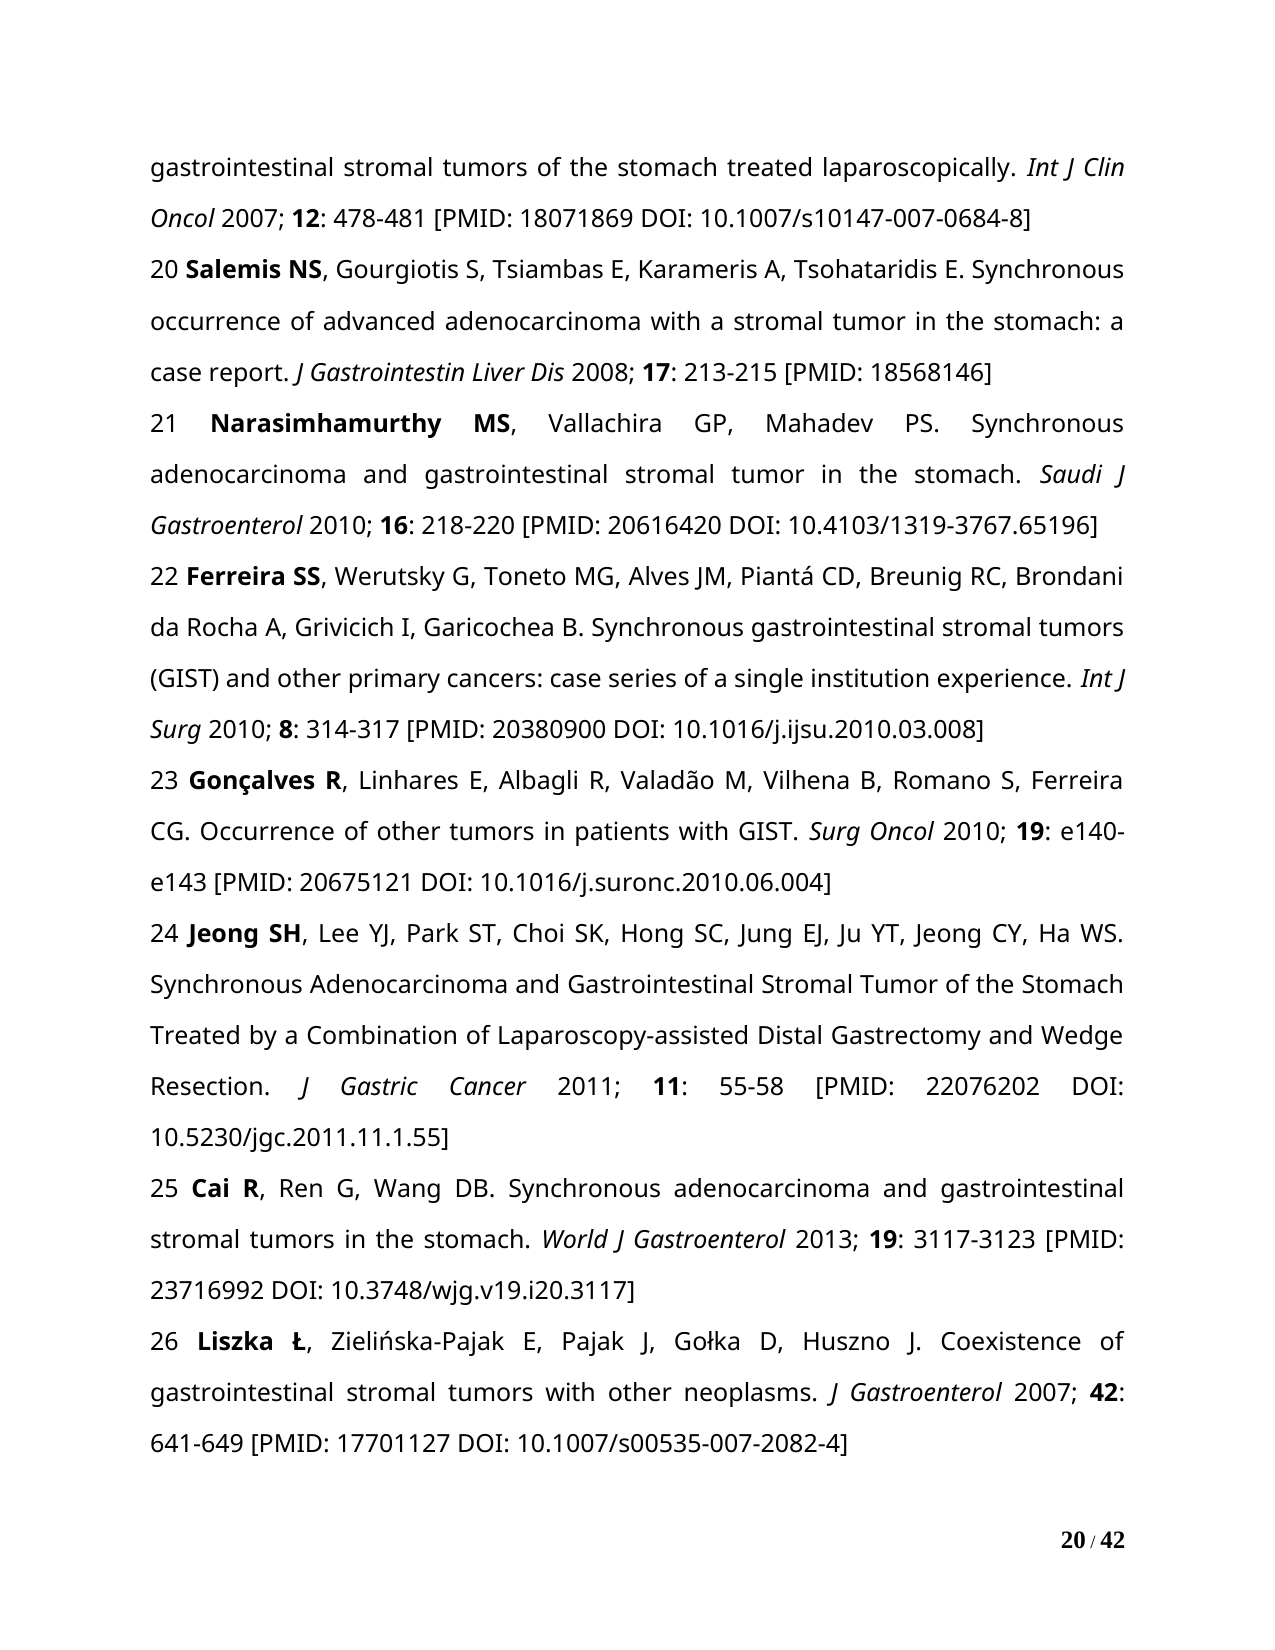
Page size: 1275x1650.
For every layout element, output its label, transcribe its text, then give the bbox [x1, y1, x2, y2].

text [150, 150, 1125, 235]
text 21 Narasimhamurthy MS, Vallachira GP, Mahadev PS. Synchronous adenocarcinoma and gastrointestinal stromal tumor in the stomach. Saudi J Gastroenterol 2010; 16: 218-220 [PMID: 20616420 DOI: 10.4103/1319-3767.65196] [150, 405, 1125, 541]
text 25 Cai R, Ren G, Wang DB. Synchronous adenocarcinoma and gastrointestinal stromal tumors in the stomach. World J Gastroenterol 2013; 19: 3117-3123 [PMID: 23716992 DOI: 10.3748/wjg.v19.i20.3117] [150, 1171, 1125, 1307]
text 23 Gonçalves R, Linhares E, Albagli R, Valadão M, Vilhena B, Romano S, Ferreira CG. Occurrence of other tumors in patients with GIST. Surg Oncol 2010; 19: e140-e143 [PMID: 20675121 DOI: 10.1016/j.suronc.2010.06.004] [150, 762, 1125, 899]
text 26 Liszka Ł, Zielińska-Pajak E, Pajak J, Gołka D, Huszno J. Coexistence of gastrointestinal stromal tumors with other neoplasms. J Gastroenterol 2007; 42: 641-649 [PMID: 17701127 DOI: 10.1007/s00535-007-2082-4] [150, 1324, 1125, 1460]
text 22 Ferreira SS, Werutsky G, Toneto MG, Alves JM, Piantá CD, Breunig RC, Brondani da Rocha A, Grivicich I, Garicochea B. Synchronous gastrointestinal stromal tumors (GIST) and other primary cancers: case series of a single institution experience. Int J Surg 2010; 8: 314-317 [PMID: 20380900 DOI: 10.1016/j.ijsu.2010.03.008] [150, 558, 1125, 746]
text 20 Salemis NS, Gourgiotis S, Tsiambas E, Karameris A, Tsohataridis E. Synchronous occurrence of advanced adenocarcinoma with a stromal tumor in the stomach: a case report. J Gastrointestin Liver Dis 2008; 17: 213-215 [PMID: 18568146] [150, 252, 1125, 388]
text 24 Jeong SH, Lee YJ, Park ST, Choi SK, Hong SC, Jung EJ, Ju YT, Jeong CY, Ha WS. Synchronous Adenocarcinoma and Gastrointestinal Stromal Tumor of the Stomach Treated by a Combination of Laparoscopy-assisted Distal Gastrectomy and Wedge Resection. J Gastric Cancer 2011; 11: 55-58 [PMID: 22076202 DOI: 10.5230/jgc.2011.11.1.55] [150, 916, 1125, 1154]
